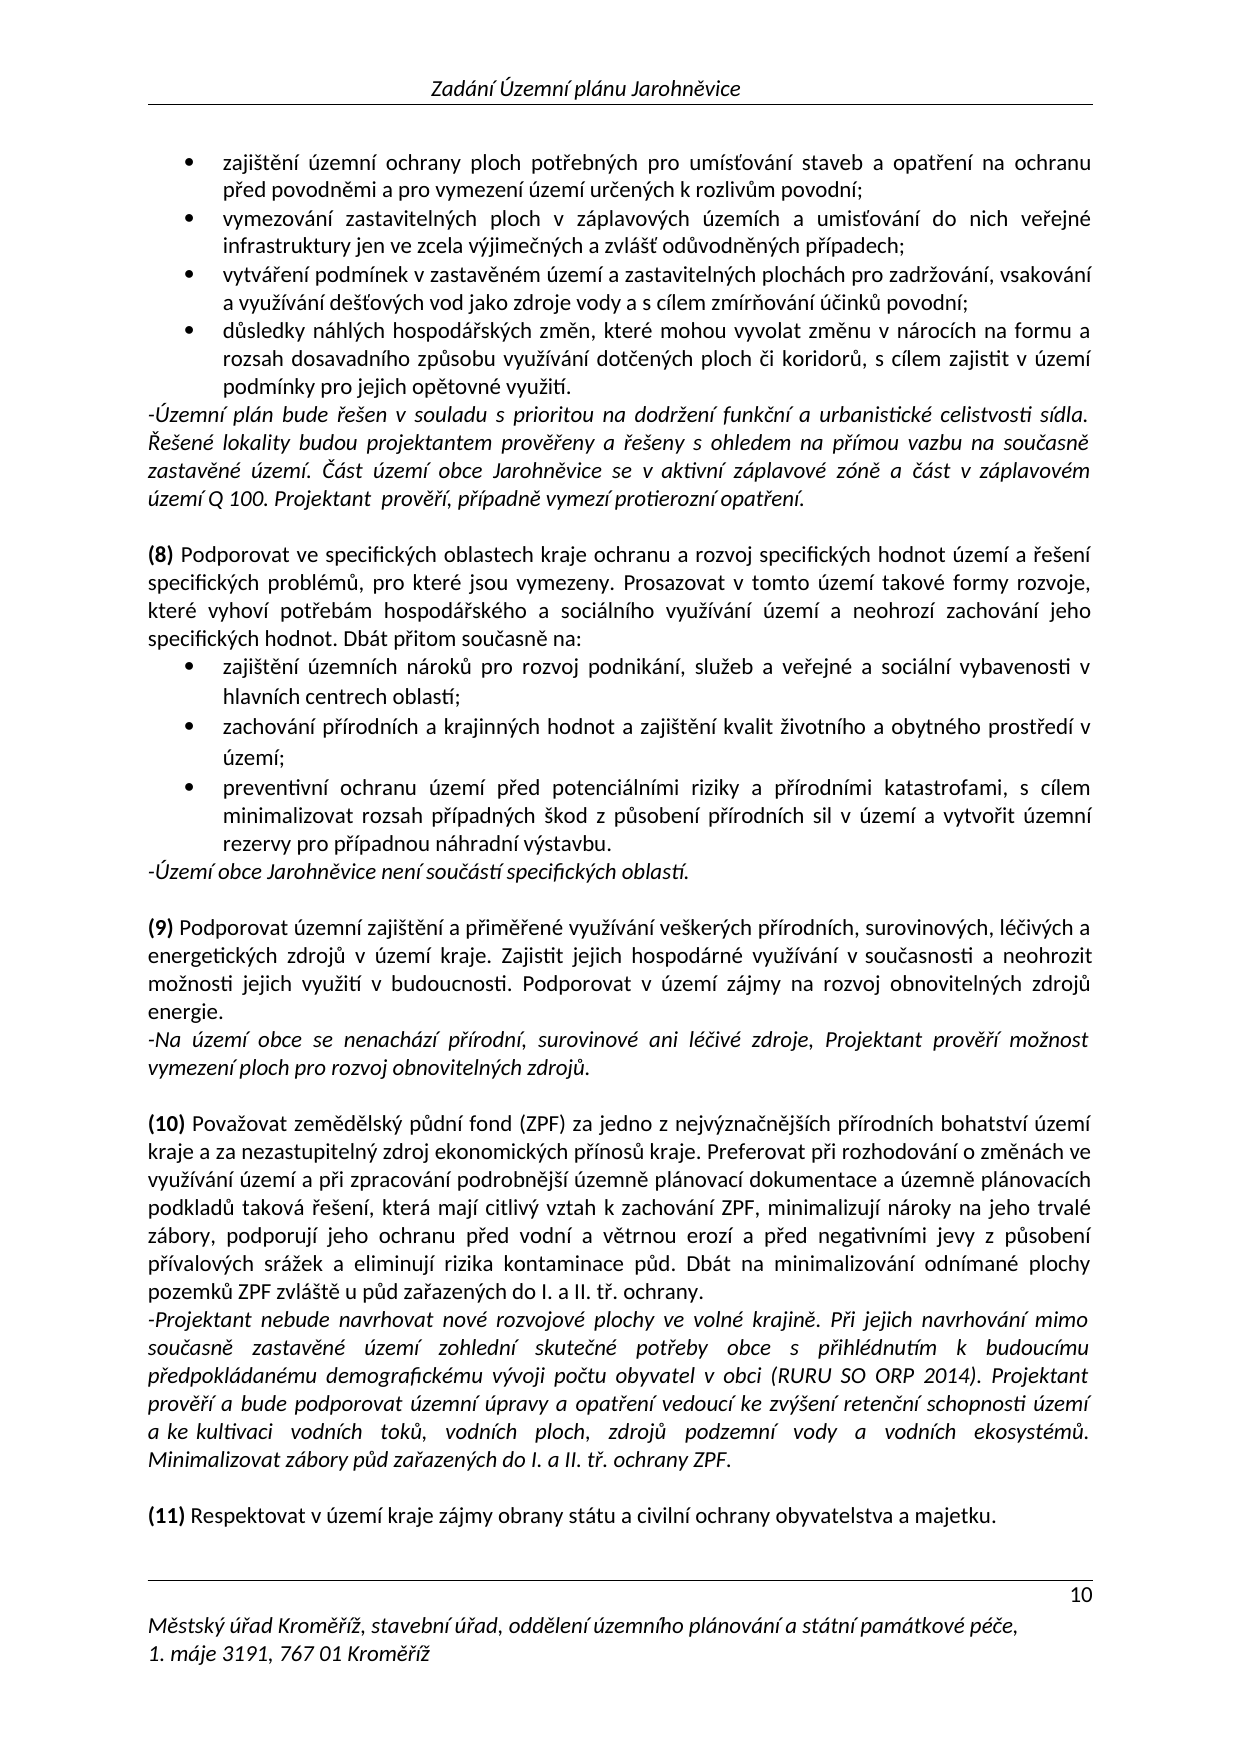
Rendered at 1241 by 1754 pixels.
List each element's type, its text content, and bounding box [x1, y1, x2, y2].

list vytváření podmínek v zastavěném území a zastavitelných plochách pro zadržování, vsakování a využívání dešťových vod jako zdroje vody a s cílem zmírňování účinků povodní; [185, 260, 1093, 316]
list preventivní ochranu území před potenciálními riziky a přírodními katastrofami, s cílem minimalizovat rozsah případných škod z působení přírodních sil v území a vytvořit územní rezervy pro případnou náhradní výstavbu. [185, 773, 1093, 857]
list vymezování zastavitelných ploch v záplavových územích a umisťování do nich veřejné infrastruktury jen ve zcela výjimečných a zvlášť odůvodněných případech; [185, 204, 1093, 260]
list zajištění územních nároků pro rozvoj podnikání, služeb a veřejné a sociální vybavenosti v hlavních centrech oblastí; [185, 652, 1093, 710]
text (10) Považovat zemědělský půdní fond (ZPF) za jedno z nejvýznačnějších přírodních bohatství území kraje a za nezastupitelný zdroj ekonomických přínosů kraje. Preferovat při rozhodování o změnách ve využívání území a při zpracování podrobnější územně plánovací dokumentace a územně plánovacích podkladů taková řešení, která mají citlivý vztah k zachování ZPF, minimalizují nároky na jeho trvalé zábory, podporují jeho ochranu před vodní a větrnou erozí a před negativními jevy z působení přívalových srážek a eliminují rizika kontaminace půd. Dbát na minimalizování odnímané plochy pozemků ZPF zvláště u půd zařazených do I. a II. tř. ochrany. [148, 1109, 1093, 1305]
text -Na území obce se nenachází přírodní, surovinové ani léčivé zdroje, Projektant prověří možnost vymezení ploch pro rozvoj obnovitelných zdrojů. [148, 1025, 1093, 1081]
text (9) Podporovat územní zajištění a přiměřené využívání veškerých přírodních, surovinových, léčivých a energetických zdrojů v území kraje. Zajistit jejich hospodárné využívání v současnosti a neohrozit možnosti jejich využití v budoucnosti. Podporovat v území zájmy na rozvoj obnovitelných zdrojů energie. [148, 913, 1093, 1025]
list důsledky náhlých hospodářských změn, které mohou vyvolat změnu v nárocích na formu a rozsah dosavadního způsobu využívání dotčených ploch či koridorů, s cílem zajistit v území podmínky pro jejich opětovné využití. [185, 316, 1093, 400]
text -Projektant nebude navrhovat nové rozvojové plochy ve volné krajině. Při jejich navrhování mimo současně zastavěné území zohlední skutečné potřeby obce s přihlédnutím k budoucímu předpokládanému demografickému vývoji počtu obyvatel v obci (RURU SO ORP 2014). Projektant prověří a bude podporovat územní úpravy a opatření vedoucí ke zvýšení retenční schopnosti území a ke kultivaci vodních toků, vodních ploch, zdrojů podzemní vody a vodních ekosystémů. Minimalizovat zábory půd zařazených do I. a II. tř. ochrany ZPF. [148, 1305, 1093, 1473]
text (11) Respektovat v území kraje zájmy obrany státu a civilní ochrany obyvatelstva a majetku. [148, 1501, 1093, 1529]
text (8) Podporovat ve specifických oblastech kraje ochranu a rozvoj specifických hodnot území a řešení specifických problémů, pro které jsou vymezeny. Prosazovat v tomto území takové formy rozvoje, které vyhoví potřebám hospodářského a sociálního využívání území a neohrozí zachování jeho specifických hodnot. Dbát přitom současně na: [148, 540, 1093, 652]
text -Území obce Jarohněvice není součástí specifických oblastí. [148, 857, 1093, 885]
list zachování přírodních a krajinných hodnot a zajištění kvalit životního a obytného prostředí v území; [185, 712, 1093, 771]
text -Územní plán bude řešen v souladu s prioritou na dodržení funkční a urbanistické celistvosti sídla. Řešené lokality budou projektantem prověřeny a řešeny s ohledem na přímou vazbu na současně zastavěné území. Část území obce Jarohněvice se v aktivní záplavové zóně a část v záplavovém území Q 100. Projektant prověří, případně vymezí protierozní opatření. [148, 400, 1093, 512]
list zajištění územní ochrany ploch potřebných pro umísťování staveb a opatření na ochranu před povodněmi a pro vymezení území určených k rozlivům povodní; [185, 148, 1093, 204]
